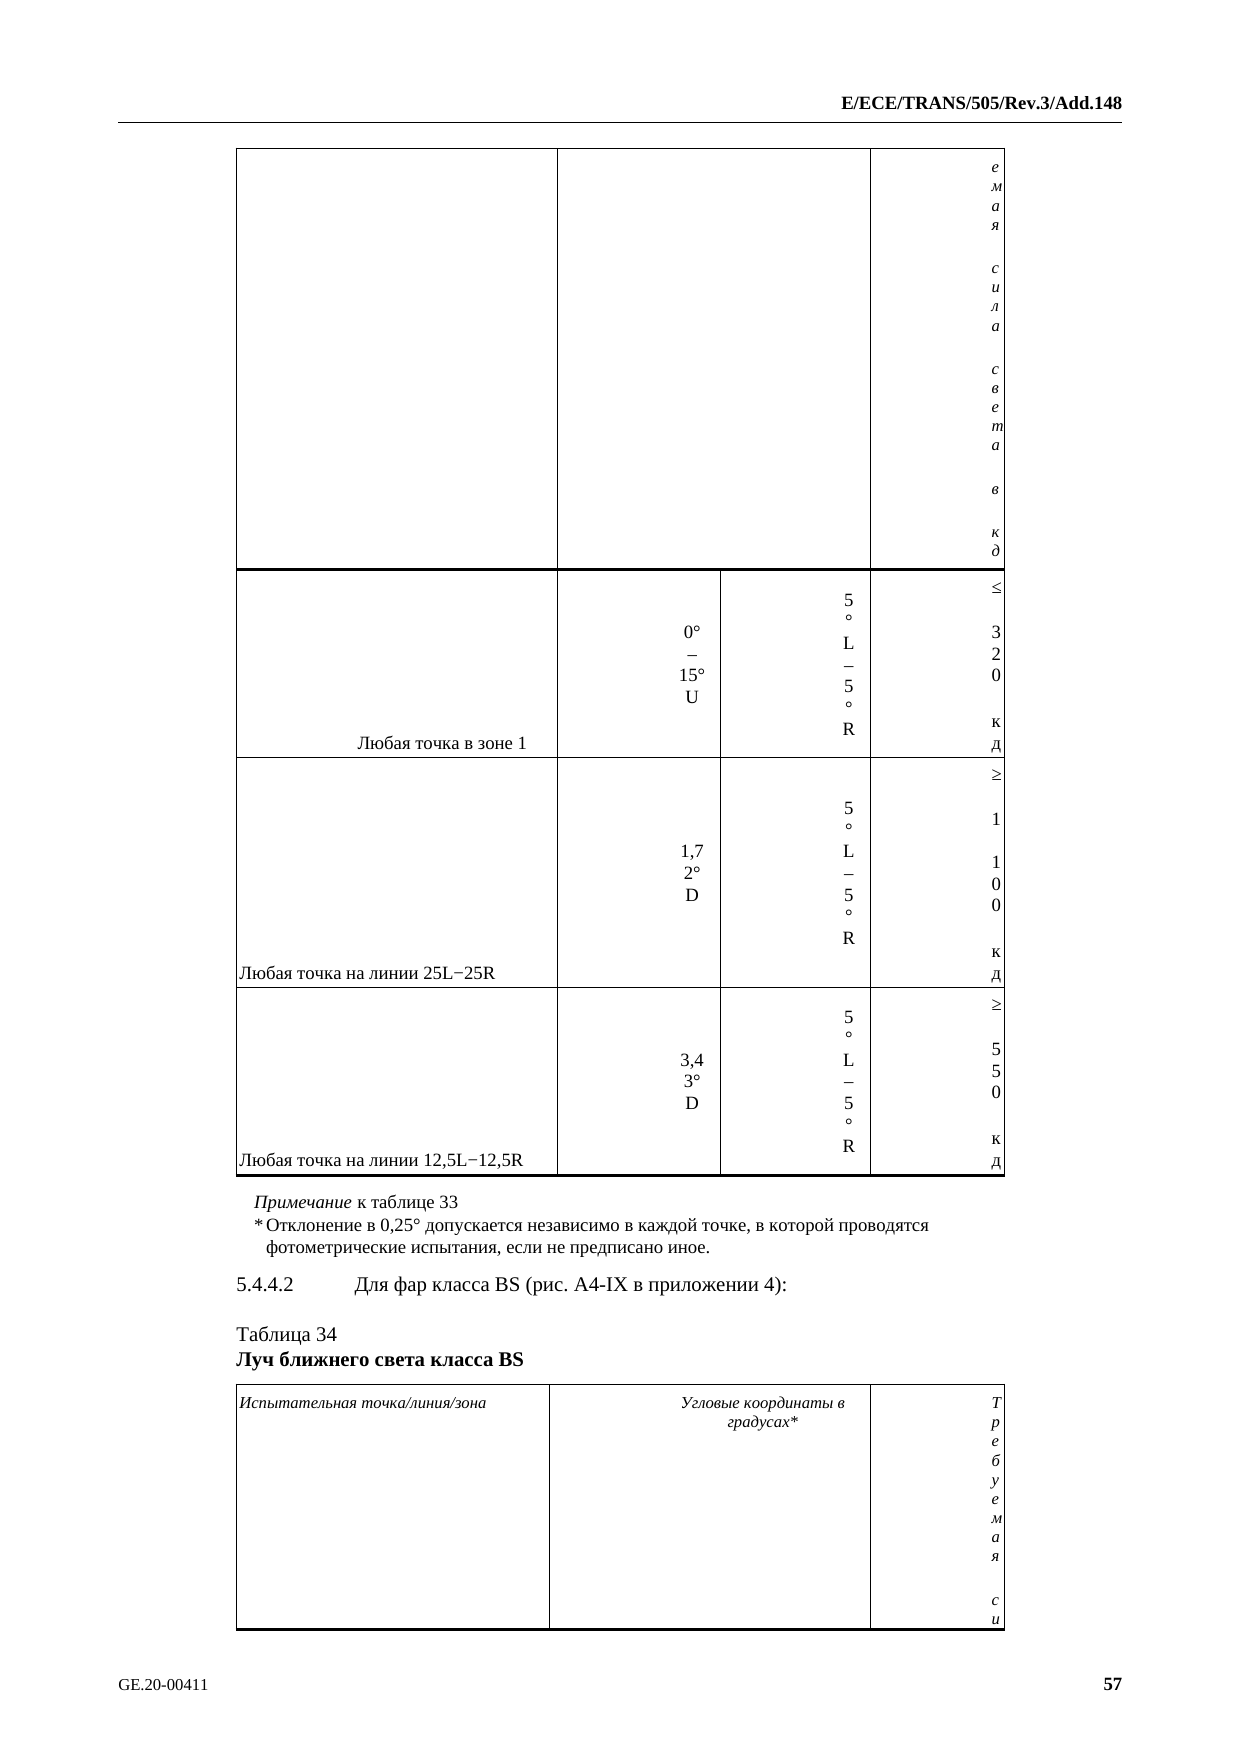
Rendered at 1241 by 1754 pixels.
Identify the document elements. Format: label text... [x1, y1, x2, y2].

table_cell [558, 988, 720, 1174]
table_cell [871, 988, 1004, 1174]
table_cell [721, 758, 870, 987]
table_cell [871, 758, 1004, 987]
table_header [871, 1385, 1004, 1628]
text 5.4.4.2 Для фар класса BS (рис. A4-IX в приложении 4): [236, 1271, 1004, 1296]
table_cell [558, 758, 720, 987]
text Таблица 34 Луч ближнего света класса ВS [118, 1321, 1004, 1371]
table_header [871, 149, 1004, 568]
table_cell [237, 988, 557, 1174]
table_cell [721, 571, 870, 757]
text * Отклонение в 0,25° допускается независимо в каждой точке, в которой проводятся фотометрические испытания, если не предписано иное. [254, 1213, 1004, 1258]
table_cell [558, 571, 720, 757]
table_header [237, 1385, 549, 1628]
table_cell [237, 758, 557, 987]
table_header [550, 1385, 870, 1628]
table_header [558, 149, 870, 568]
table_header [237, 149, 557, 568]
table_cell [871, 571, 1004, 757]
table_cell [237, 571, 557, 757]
text Примечание к таблице 33 [236, 1190, 1122, 1213]
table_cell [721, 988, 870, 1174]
